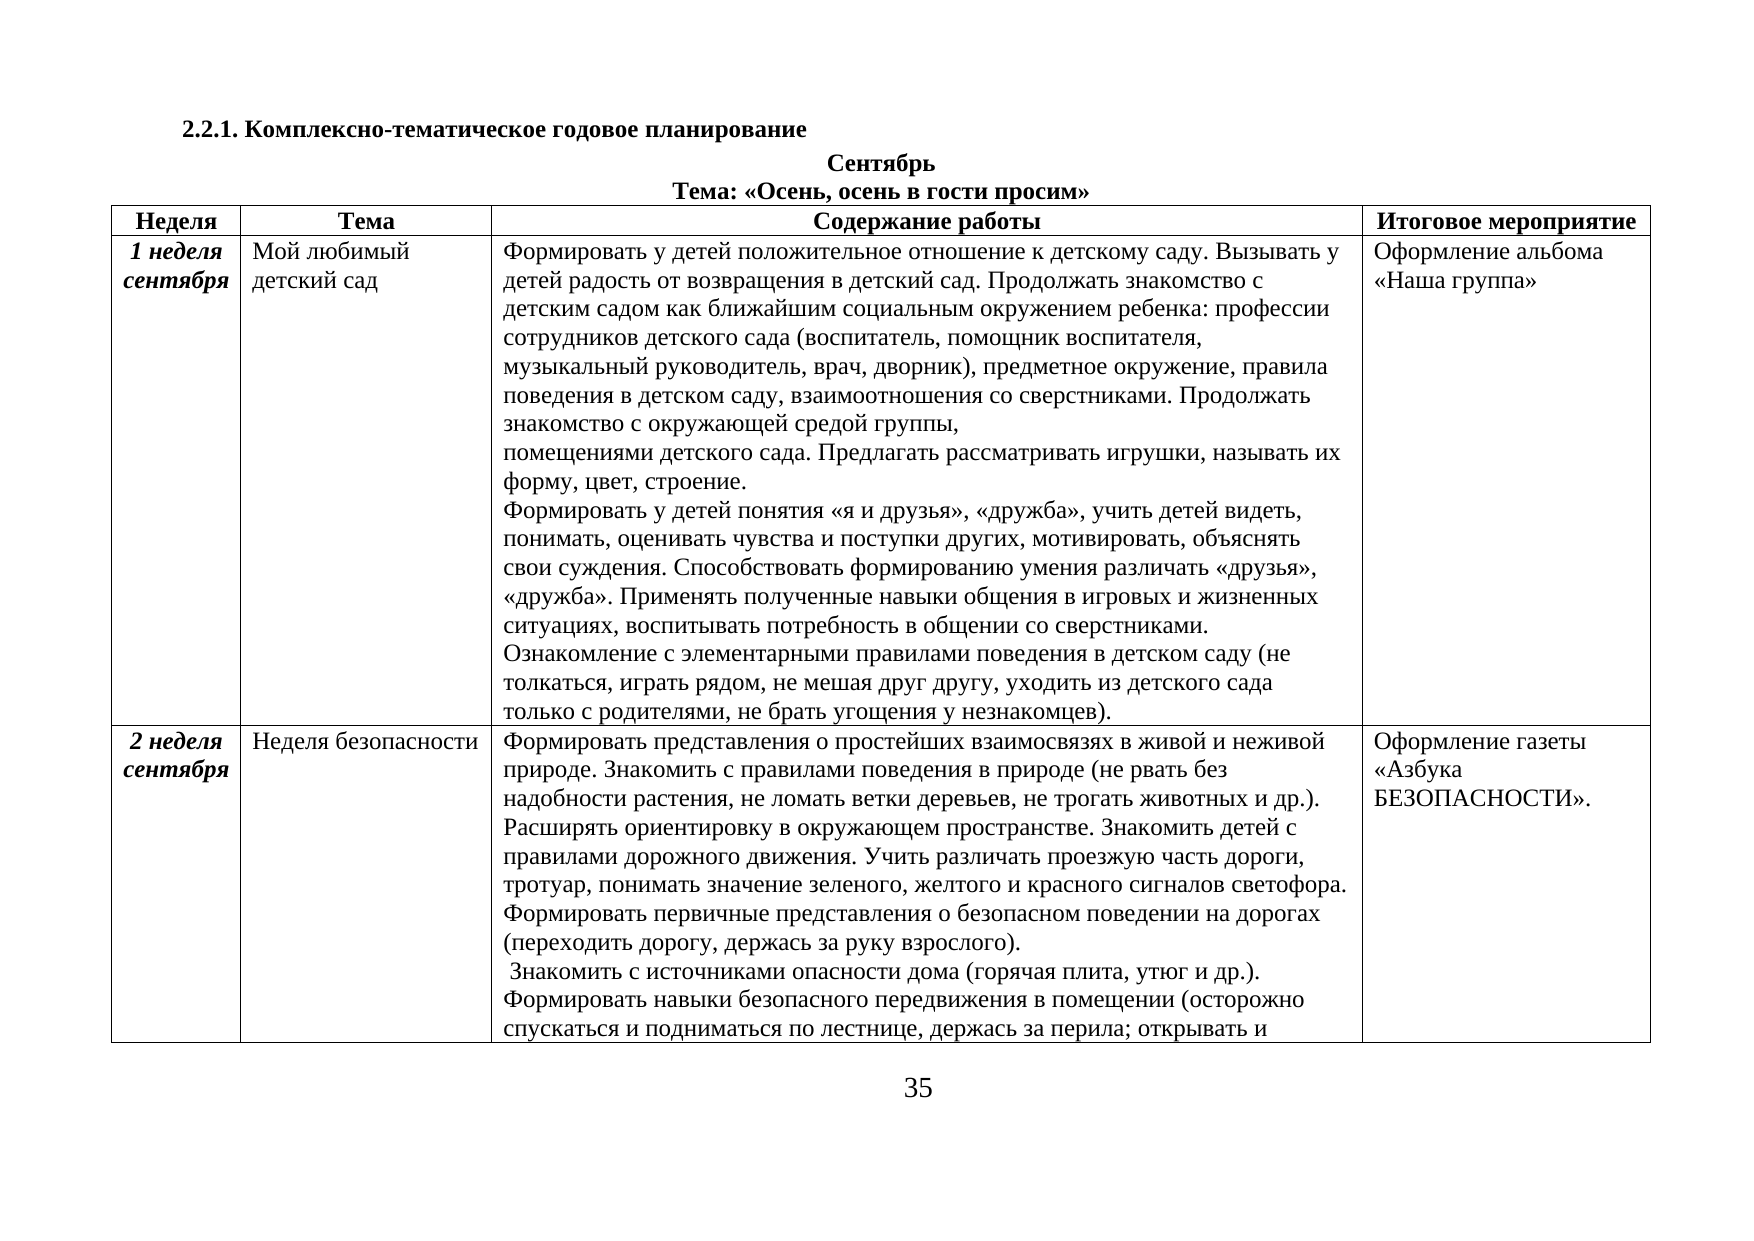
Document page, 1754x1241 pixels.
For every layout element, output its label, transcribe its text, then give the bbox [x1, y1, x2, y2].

text Сентябрь [123, 148, 1639, 176]
table_cell Оформление альбома «Наша группа» [1363, 236, 1650, 725]
table_header Итоговое мероприятие [1363, 206, 1650, 235]
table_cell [1363, 726, 1650, 1042]
table_cell Мой любимый детский сад [241, 236, 491, 725]
table_cell Неделя безопасности [241, 726, 491, 1042]
table_header Неделя [112, 206, 240, 235]
table_cell 1 неделя сентября [112, 236, 240, 725]
text 2.2.1. Комплексно-тематическое годовое планирование [123, 114, 1639, 143]
table_header Тема [241, 206, 491, 235]
table_cell Формировать у детей положительное отношение к детскому саду. Вызывать у детей радость от возвращения в детский сад. Продолжать знакомство с детским садом как ближайшим социальным окружением ребенка: профессии сотрудников детского сада (воспитатель, помощник воспитателя, музыкальный руководитель, врач, дворник), предметное окружение, правила поведения в детском саду, взаимоотношения со сверстниками. Продолжать знакомство с окружающей средой группы, помещениями детского сада. Предлагать рассматривать игрушки, называть их форму, цвет, строение. Формировать у детей понятия «я и друзья», «дружба», учить детей видеть, понимать, оценивать чувства и поступки других, мотивировать, объяснять свои суждения. Способствовать формированию умения различать «друзья», «дружба». Применять полученные навыки общения в игровых и жизненных ситуациях, воспитывать потребность в общении со сверстниками. Ознакомление с элементарными правилами поведения в детском саду (не толкаться, играть рядом, не мешая друг другу, уходить из детского сада только с родителями, не брать угощения у незнакомцев). [492, 236, 1362, 725]
table_header Содержание работы [492, 206, 1362, 235]
table_cell 2 неделя сентября [112, 726, 240, 1042]
text Тема: «Осень, осень в гости просим» [123, 176, 1639, 205]
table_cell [492, 726, 1362, 1042]
